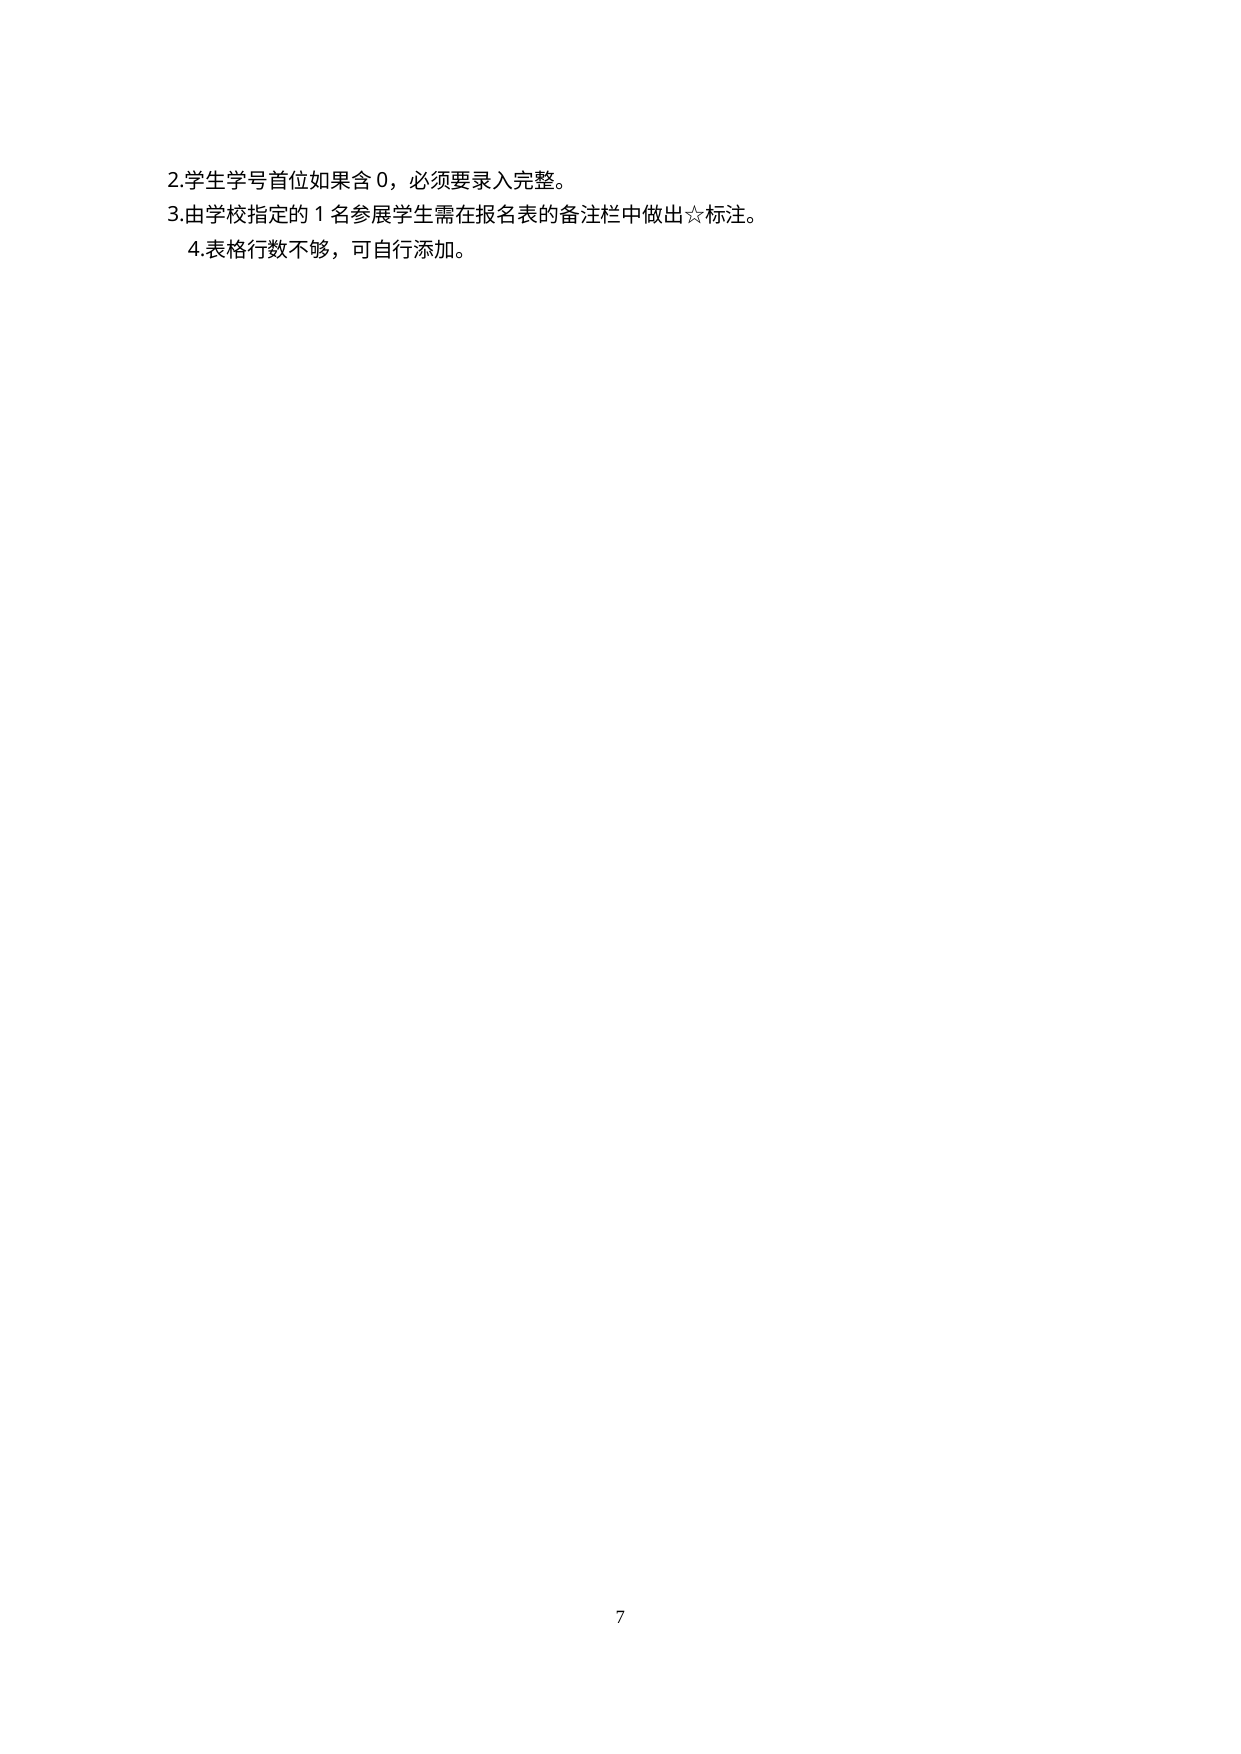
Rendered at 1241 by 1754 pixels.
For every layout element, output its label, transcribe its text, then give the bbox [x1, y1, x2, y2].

table_cell 2.学生学号首位如果含0，必须要录入完整。 [144, 162, 1096, 196]
table_cell 4.表格行数不够，可自行添加。 [144, 230, 1096, 266]
table_cell 3.由学校指定的1名参展学生需在报名表的备注栏中做出☆标注。 [144, 196, 1096, 230]
